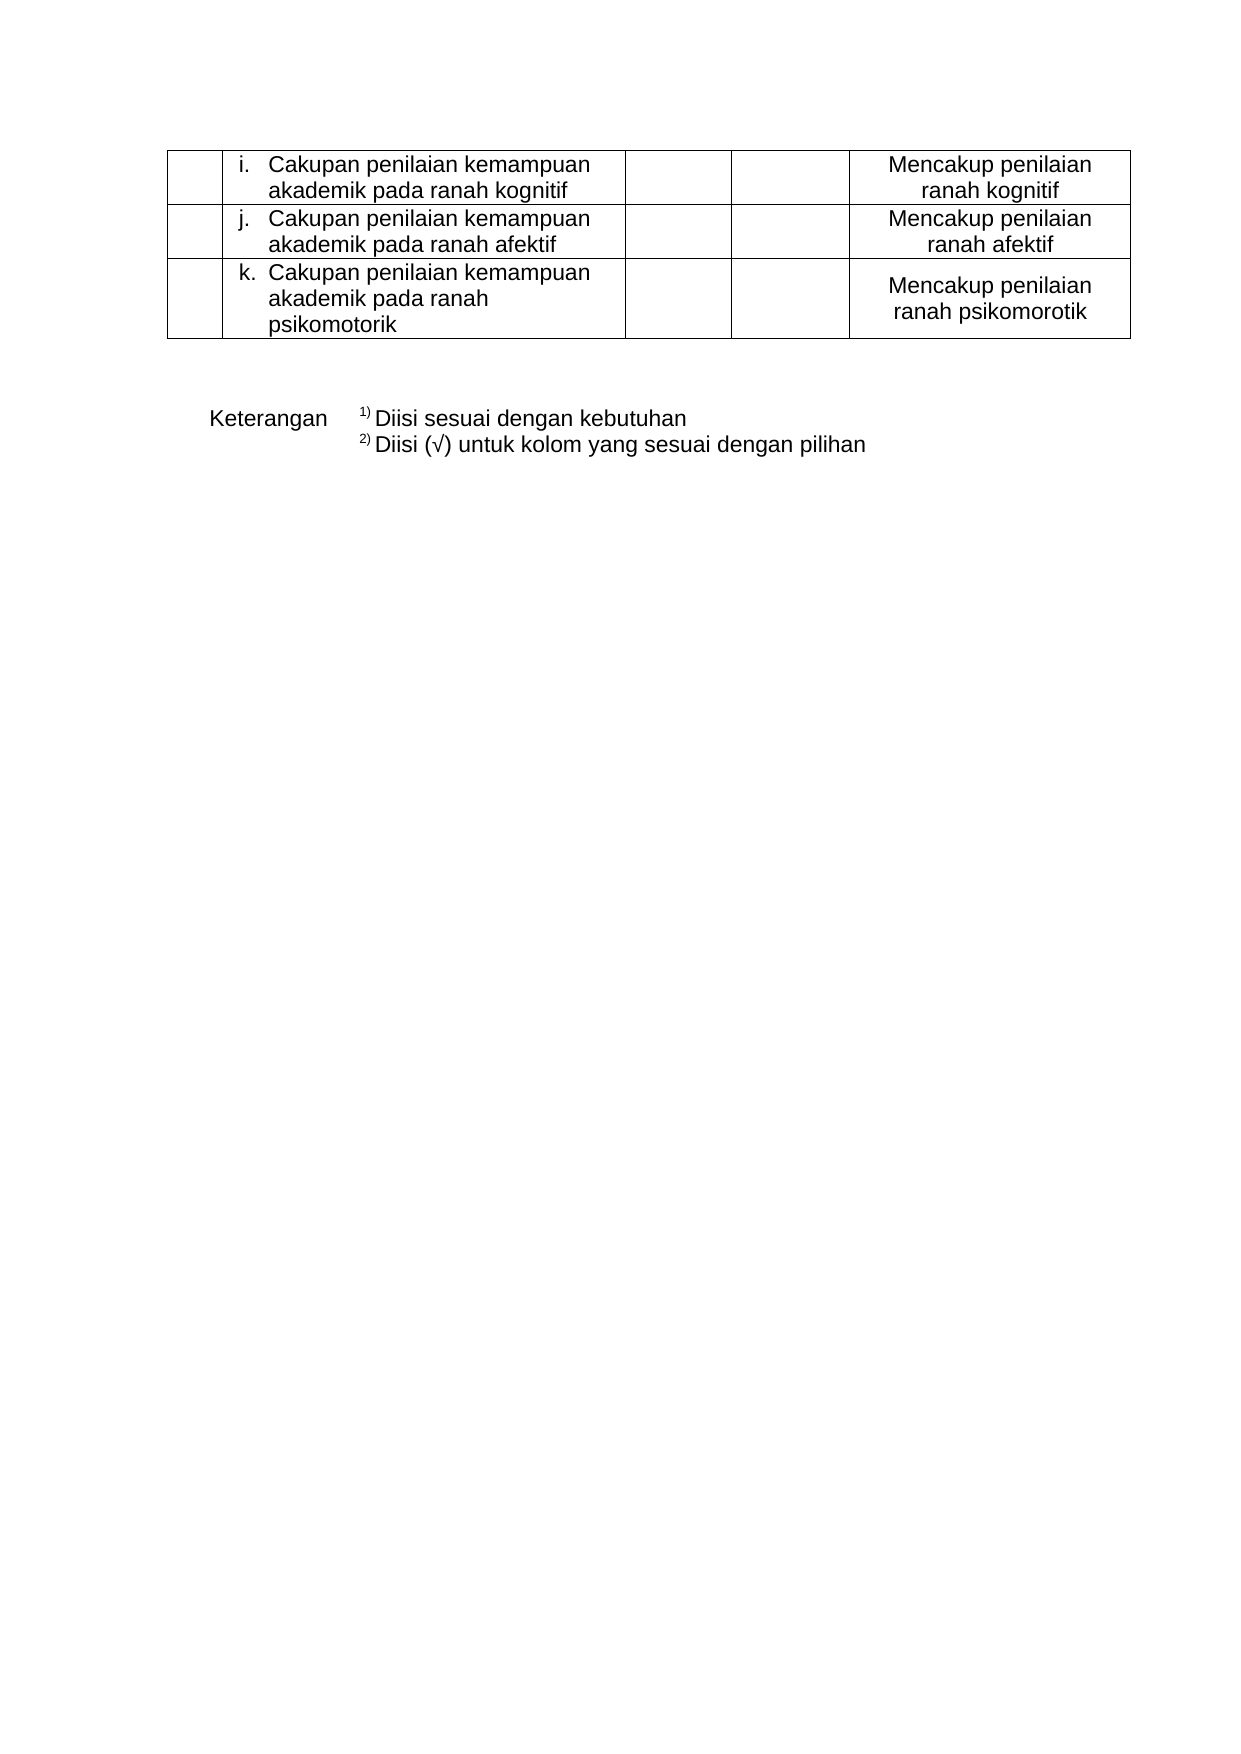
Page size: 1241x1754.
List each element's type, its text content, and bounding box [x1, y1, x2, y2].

table_cell Mencakup penilaian ranah afektif [850, 205, 1130, 257]
table_cell [626, 259, 731, 338]
table_cell Cakupan penilaian kemampuan akademik pada ranah psikomotorik [223, 259, 625, 338]
table_cell Cakupan penilaian kemampuan akademik pada ranah afektif [223, 205, 625, 257]
table_cell [732, 151, 849, 204]
table_cell [732, 259, 849, 338]
table_cell [168, 205, 222, 257]
text 2) Diisi (√) untuk kolom yang sesuai dengan pilihan [209, 431, 1090, 457]
table_cell [168, 259, 222, 338]
table_cell [626, 205, 731, 257]
table_cell Cakupan penilaian kemampuan akademik pada ranah kognitif [223, 151, 625, 204]
table_cell Mencakup penilaian ranah psikomorotik [850, 259, 1130, 338]
table_cell [732, 205, 849, 257]
table_cell [626, 151, 731, 204]
text Keterangan 1) Diisi sesuai dengan kebutuhan [209, 404, 1090, 431]
table_cell Mencakup penilaian ranah kognitif [850, 151, 1130, 204]
table_cell [168, 151, 222, 204]
